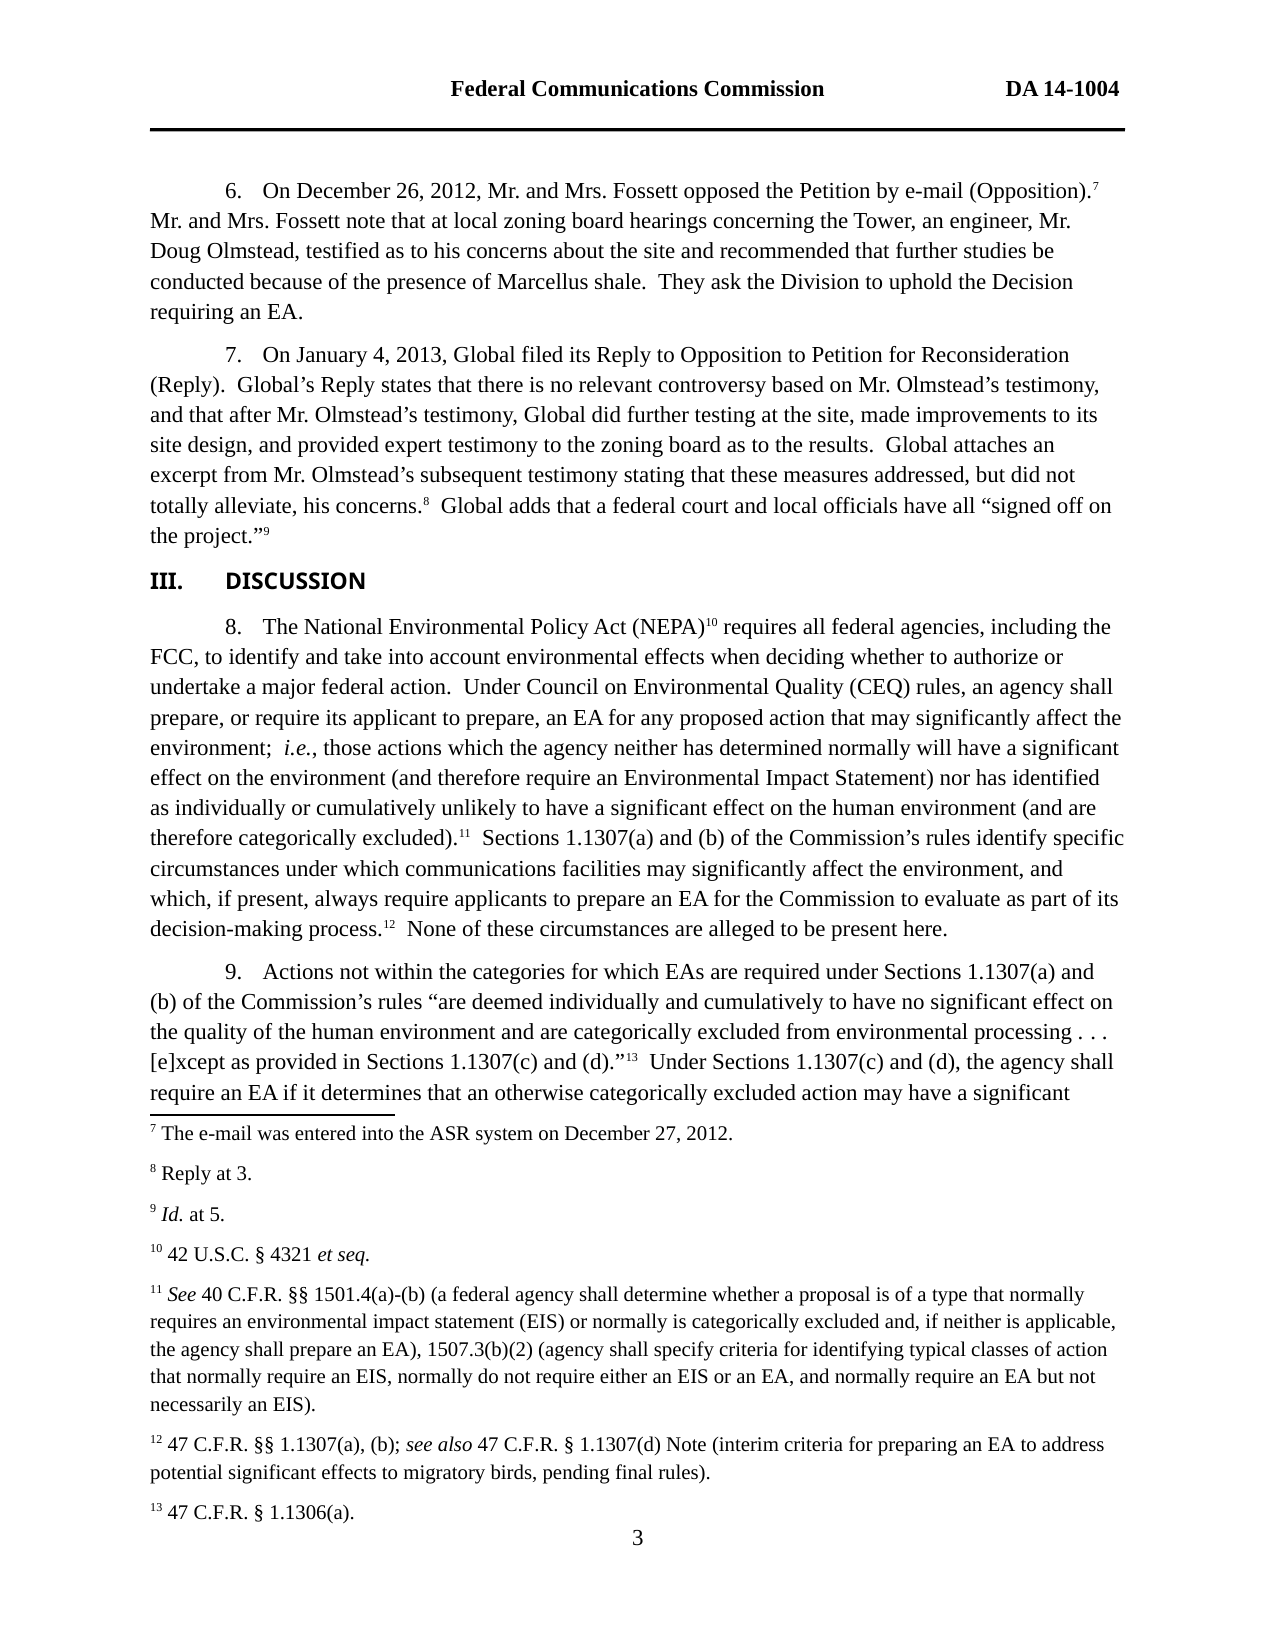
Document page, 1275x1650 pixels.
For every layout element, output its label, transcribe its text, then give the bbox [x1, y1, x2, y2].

text The National Environmental Policy Act (NEPA) requires all federal agencies, including the FCC, to identify and take into account environmental effects when deciding whether to authorize or undertake a major federal action. Under Council on Environmental Quality (CEQ) rules, an agency shall prepare, or require its applicant to prepare, an EA for any proposed action that may significantly affect the environment; i.e., those actions which the agency neither has determined normally will have a significant effect on the environment (and therefore require an Environmental Impact Statement) nor has identified as individually or cumulatively unlikely to have a significant effect on the human environment (and are therefore categorically excluded). Sections 1.1307(a) and (b) of the Commission’s rules identify specific circumstances under which communications facilities may significantly affect the environment, and which, if present, always require applicants to prepare an EA for the Commission to evaluate as part of its decision-making process. None of these circumstances are alleged to be present here. [150, 613, 1125, 941]
subtitle DISCUSSION [150, 564, 1125, 596]
text On January 4, 2013, Global filed its Reply to Opposition to Petition for Reconsideration (Reply). Global’s Reply states that there is no relevant controversy based on Mr. Olmstead’s testimony, and that after Mr. Olmstead’s testimony, Global did further testing at the site, made improvements to its site design, and provided expert testimony to the zoning board as to the results. Global attaches an excerpt from Mr. Olmstead’s subsequent testimony stating that these measures addressed, but did not totally alleviate, his concerns. Global adds that a federal court and local officials have all “signed off on the project.” [150, 341, 1125, 548]
text Actions not within the categories for which EAs are required under Sections 1.1307(a) and (b) of the Commission’s rules “are deemed individually and cumulatively to have no significant effect on the quality of the human environment and are categorically excluded from environmental processing . . . [e]xcept as provided in Sections 1.1307(c) and (d).” Under Sections 1.1307(c) and (d), the agency shall require an EA if it determines that an otherwise categorically excluded action may have a significant environmental impact. The purpose of the Commission’s environmental notification process for ASR applications is to effectuate fully the opportunity for interested persons to allege that an EA is required under Section 1.1307(c) for ordinarily categorically excluded actions. In its Petition, Global challenges the Division’s Decision that an EA is required under Section 1.1307(c) due to the Tower’s potential effects on groundwater. [150, 958, 1125, 1105]
text On December 26, 2012, Mr. and Mrs. Fossett opposed the Petition by e-mail (Opposition). Mr. and Mrs. Fossett note that at local zoning board hearings concerning the Tower, an engineer, Mr. Doug Olmstead, testified as to his concerns about the site and recommended that further studies be conducted because of the presence of Marcellus shale. They ask the Division to uphold the Decision requiring an EA. [150, 177, 1125, 324]
